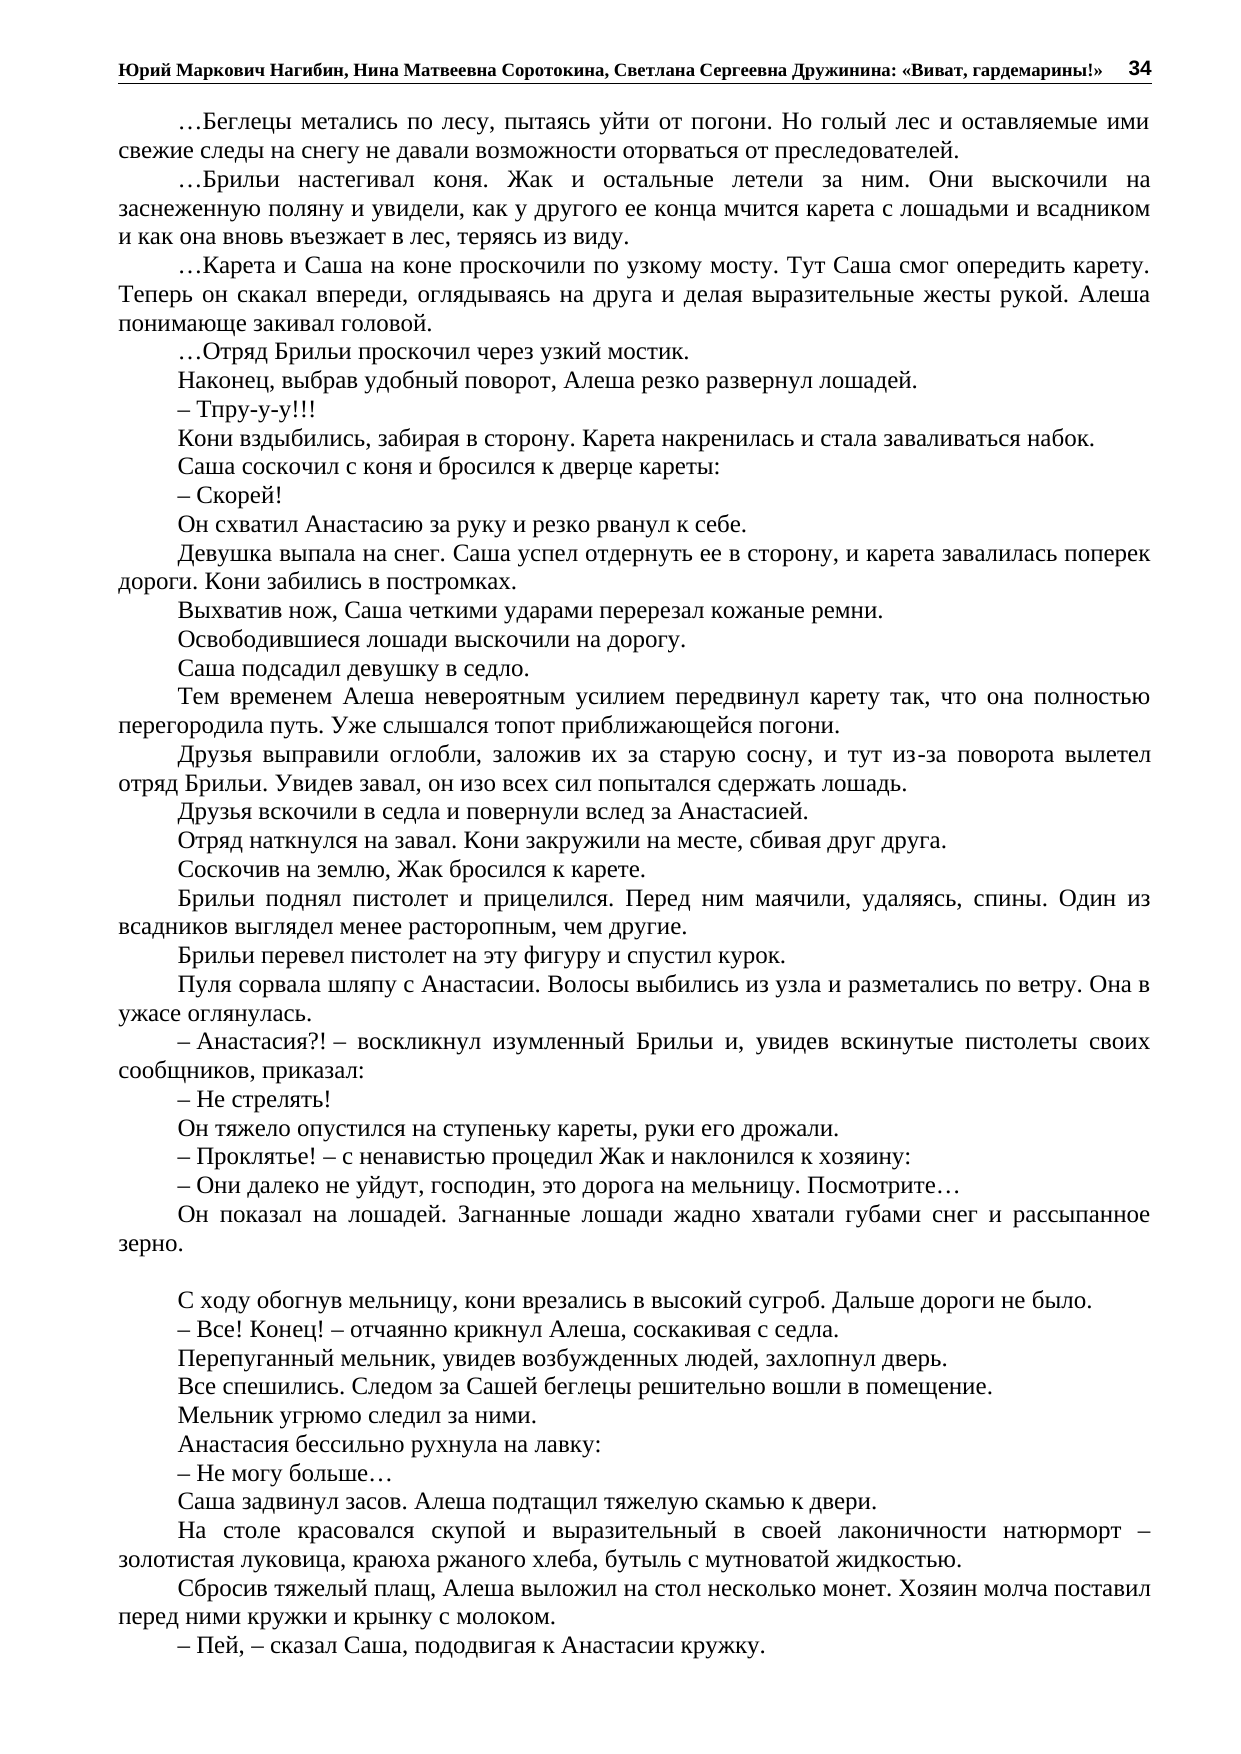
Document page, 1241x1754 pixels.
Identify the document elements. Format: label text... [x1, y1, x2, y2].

text – Скорей! [118, 480, 1152, 509]
text Друзья вскочили в седла и повернули вслед за Анастасией. [118, 796, 1152, 825]
text …Брильи настегивал коня. Жак и остальные летели за ним. Они выскочили на заснеженную поляну и увидели, как у другого ее конца мчится карета с лошадьми и всадником и как она вновь въезжает в лес, теряясь из виду. [118, 164, 1152, 250]
text Он тяжело опустился на ступеньку кареты, руки его дрожали. [118, 1113, 1152, 1141]
text Саша задвинул засов. Алеша подтащил тяжелую скамью к двери. [118, 1486, 1152, 1515]
text – Анастасия?! – воскликнул изумленный Брильи и, увидев вскинутые пистолеты своих сообщников, приказал: [118, 1026, 1152, 1084]
text Все спешились. Следом за Сашей беглецы решительно вошли в помещение. [118, 1371, 1152, 1400]
text На столе красовался скупой и выразительный в своей лаконичности натюрморт – золотистая луковица, краюха ржаного хлеба, бутыль с мутноватой жидкостью. [118, 1515, 1152, 1573]
text Мельник угрюмо следил за ними. [118, 1400, 1152, 1429]
text Он показал на лошадей. Загнанные лошади жадно хватали губами снег и рассыпанное зерно. [118, 1199, 1152, 1256]
text Соскочив на землю, Жак бросился к карете. [118, 854, 1152, 883]
text Саша подсадил девушку в седло. [118, 653, 1152, 681]
text Пуля сорвала шляпу с Анастасии. Волосы выбились из узла и разметались по ветру. Она в ужасе оглянулась. [118, 969, 1152, 1026]
text – Пей, – сказал Саша, пододвигая к Анастасии кружку. [118, 1630, 1152, 1659]
text Сбросив тяжелый плащ, Алеша выложил на стол несколько монет. Хозяин молча поставил перед ними кружки и крынку с молоком. [118, 1573, 1152, 1630]
text Отряд наткнулся на завал. Кони закружили на месте, сбивая друг друга. [118, 825, 1152, 854]
text Друзья выправили оглобли, заложив их за старую сосну, и тут из-за поворота вылетел отряд Брильи. Увидев завал, он изо всех сил попытался сдержать лошадь. [118, 739, 1152, 796]
text Перепуганный мельник, увидев возбужденных людей, захлопнул дверь. [118, 1343, 1152, 1371]
text Саша соскочил с коня и бросился к дверце кареты: [118, 451, 1152, 480]
text С ходу обогнув мельницу, кони врезались в высокий сугроб. Дальше дороги не было. [118, 1285, 1152, 1314]
text Тем временем Алеша невероятным усилием передвинул карету так, что она полностью перегородила путь. Уже слышался топот приближающейся погони. [118, 681, 1152, 739]
text …Отряд Брильи проскочил через узкий мостик. [118, 336, 1152, 365]
text – Не могу больше… [118, 1458, 1152, 1486]
text – Они далеко не уйдут, господин, это дорога на мельницу. Посмотрите… [118, 1170, 1152, 1199]
text Он схватил Анастасию за руку и резко рванул к себе. [118, 509, 1152, 538]
text – Все! Конец! – отчаянно крикнул Алеша, соскакивая с седла. [118, 1314, 1152, 1343]
text – Проклятье! – с ненавистью процедил Жак и наклонился к хозяину: [118, 1141, 1152, 1170]
text – Тпру-у-у!!! [118, 394, 1152, 423]
text …Карета и Саша на коне проскочили по узкому мосту. Тут Саша смог опередить карету. Теперь он скакал впереди, оглядываясь на друга и делая выразительные жесты рукой. Алеша понимающе закивал головой. [118, 250, 1152, 336]
text Наконец, выбрав удобный поворот, Алеша резко развернул лошадей. [118, 365, 1152, 394]
text Выхватив нож, Саша четкими ударами перерезал кожаные ремни. [118, 595, 1152, 624]
text Брильи перевел пистолет на эту фигуру и спустил курок. [118, 940, 1152, 969]
text …Беглецы метались по лесу, пытаясь уйти от погони. Но голый лес и оставляемые ими свежие следы на снегу не давали возможности оторваться от преследователей. [118, 106, 1152, 164]
text Анастасия бессильно рухнула на лавку: [118, 1429, 1152, 1458]
text Брильи поднял пистолет и прицелился. Перед ним маячили, удаляясь, спины. Один из всадников выглядел менее расторопным, чем другие. [118, 883, 1152, 940]
text Кони вздыбились, забирая в сторону. Карета накренилась и стала заваливаться набок. [118, 423, 1152, 451]
text Девушка выпала на снег. Саша успел отдернуть ее в сторону, и карета завалилась поперек дороги. Кони забились в постромках. [118, 538, 1152, 595]
text – Не стрелять! [118, 1084, 1152, 1113]
text Освободившиеся лошади выскочили на дорогу. [118, 624, 1152, 653]
